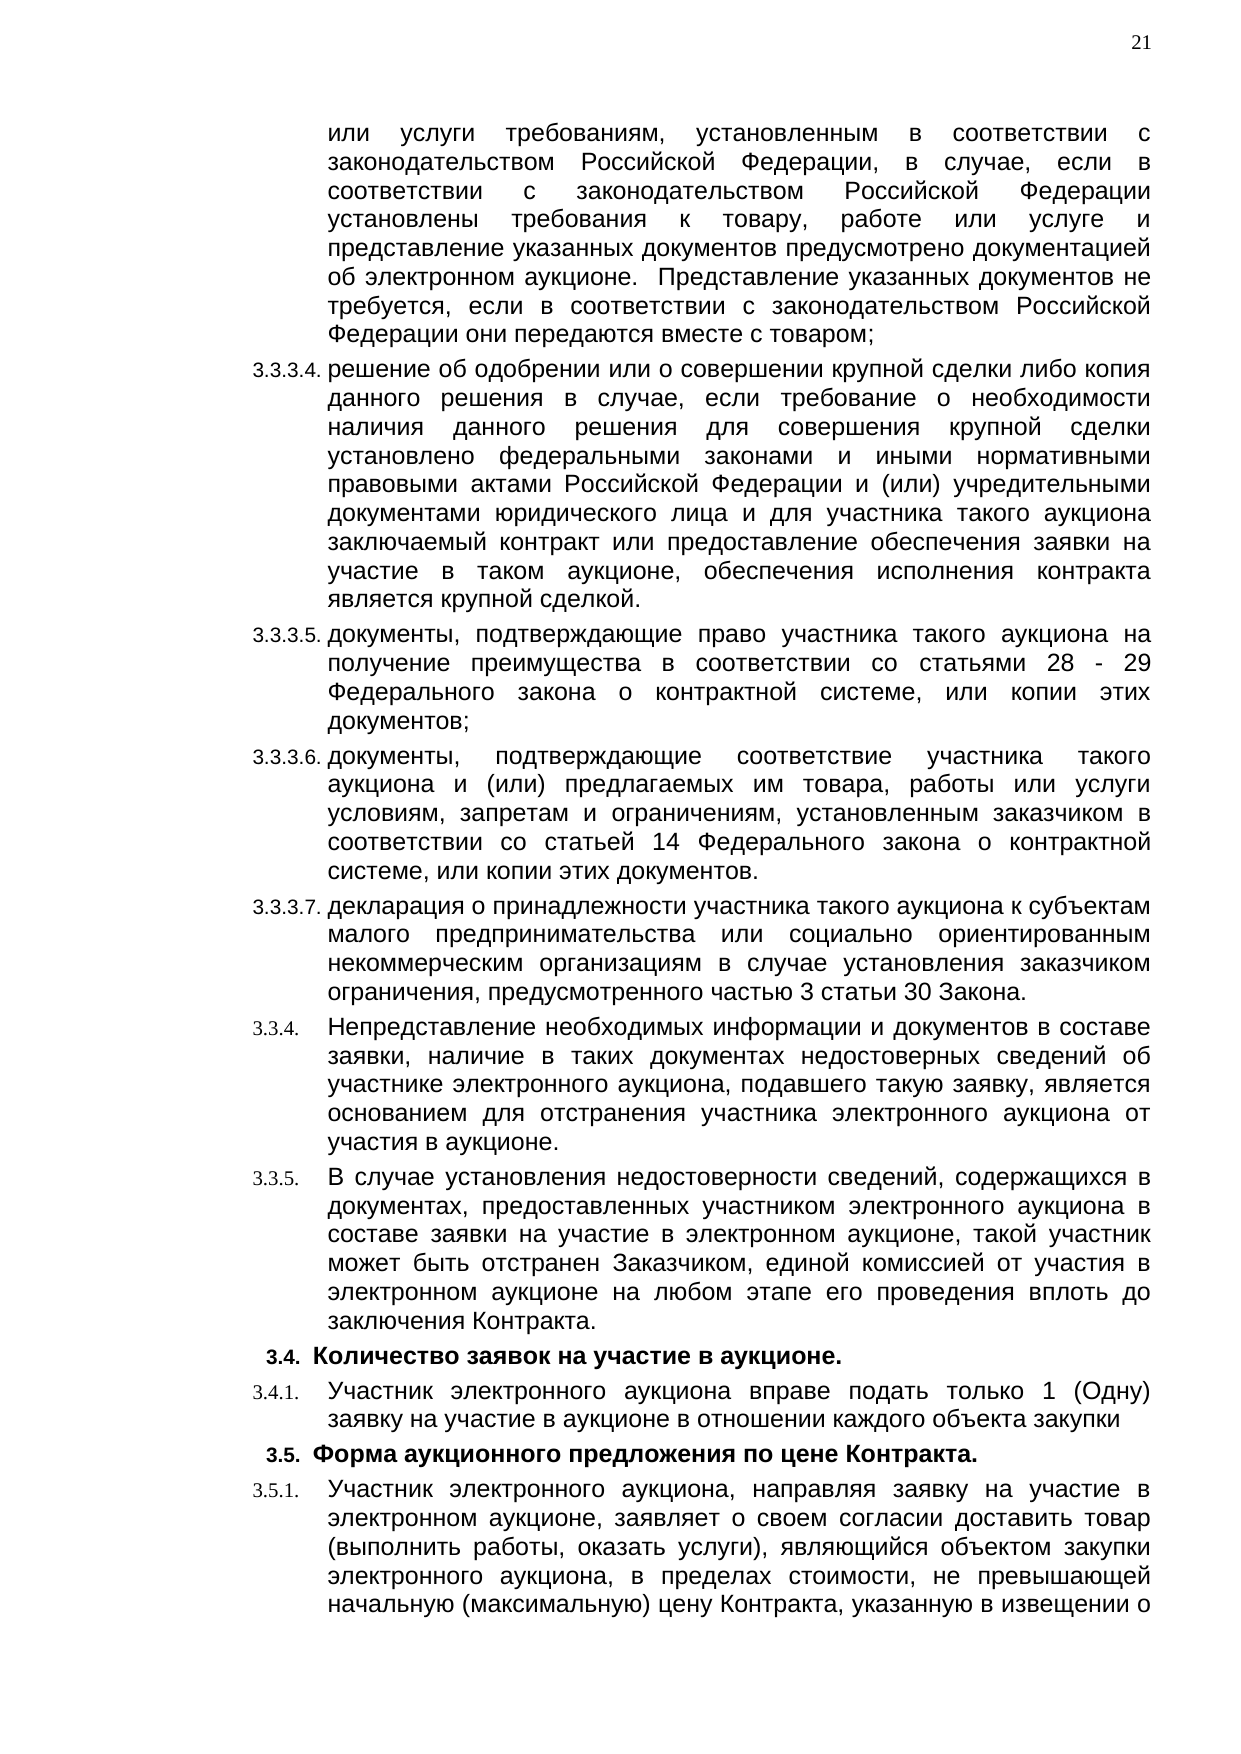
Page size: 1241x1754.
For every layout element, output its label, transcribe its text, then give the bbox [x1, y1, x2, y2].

list декларация о принадлежности участника такого аукциона к субъектам малого предпринимательства или социально ориентированным некоммерческим организациям в случае установления заказчиком ограничения, предусмотренного частью 3 статьи 30 Закона. [252, 891, 1152, 1006]
list Форма аукционного предложения по цене Контракта. [266, 1439, 1152, 1468]
list решение об одобрении или о совершении крупной сделки либо копия данного решения в случае, если требование о необходимости наличия данного решения для совершения крупной сделки установлено федеральными законами и иными нормативными правовыми актами Российской Федерации и (или) учредительными документами юридического лица и для участника такого аукциона заключаемый контракт или предоставление обеспечения заявки на участие в таком аукционе, обеспечения исполнения контракта является крупной сделкой. [252, 354, 1152, 613]
list документы, подтверждающие право участника такого аукциона на получение преимущества в соответствии со статьями 28 - 29 Федерального закона о контрактной системе, или копии этих документов; [252, 619, 1152, 734]
list Количество заявок на участие в аукционе. [266, 1341, 1152, 1369]
list Участник электронного аукциона вправе подать только 1 (Одну) заявку на участие в аукционе в отношении каждого объекта закупки [252, 1376, 1152, 1433]
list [252, 1474, 1152, 1618]
list В случае установления недостоверности сведений, содержащихся в документах, предоставленных участником электронного аукциона в составе заявки на участие в электронном аукционе, такой участник может быть отстранен Заказчиком, единой комиссией от участия в электронном аукционе на любом этапе его проведения вплоть до заключения Контракта. [252, 1162, 1152, 1334]
list Непредставление необходимых информации и документов в составе заявки, наличие в таких документах недостоверных сведений об участнике электронного аукциона, подавшего такую заявку, является основанием для отстранения участника электронного аукциона от участия в аукционе. [252, 1012, 1152, 1156]
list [252, 118, 1152, 348]
list документы, подтверждающие соответствие участника такого аукциона и (или) предлагаемых им товара, работы или услуги условиям, запретам и ограничениям, установленным заказчиком в соответствии со статьей 14 Федерального закона о контрактной системе, или копии этих документов. [252, 741, 1152, 884]
